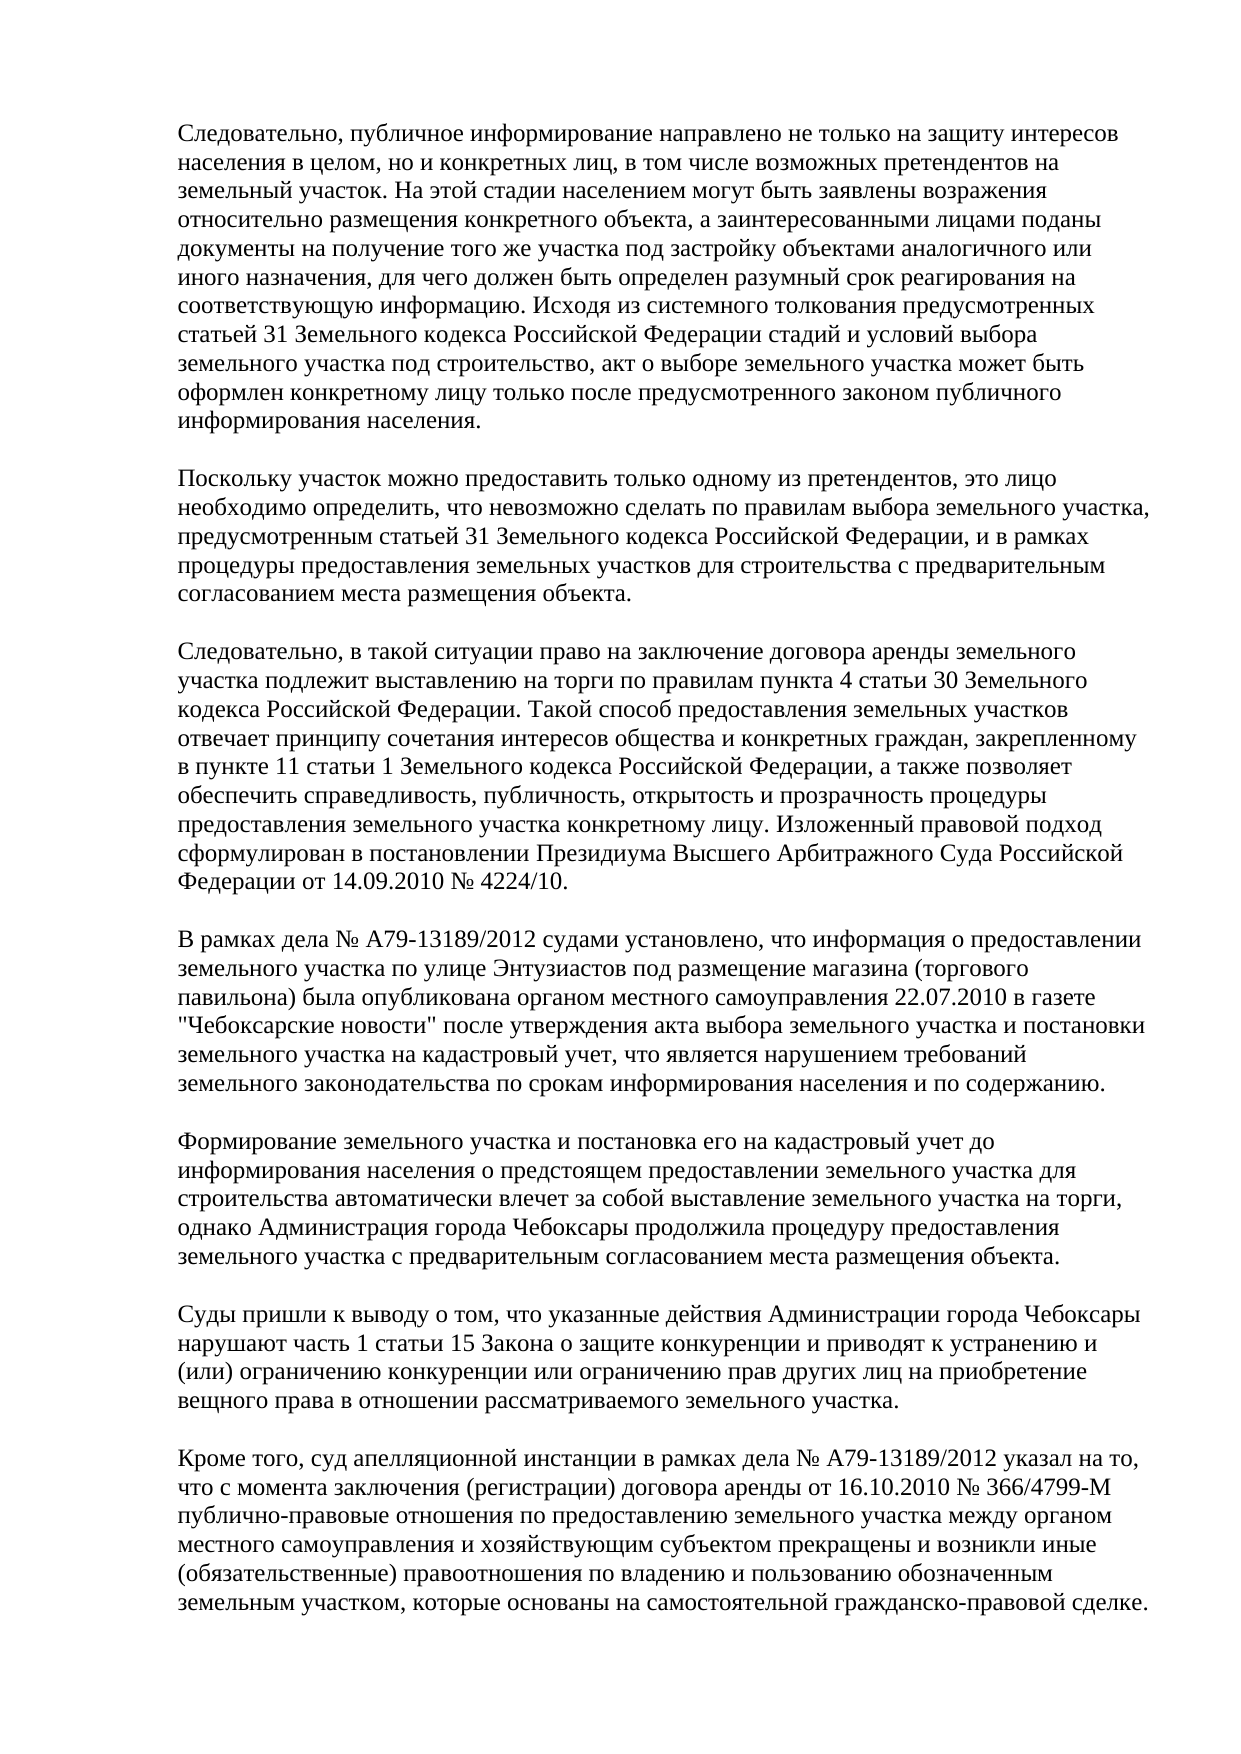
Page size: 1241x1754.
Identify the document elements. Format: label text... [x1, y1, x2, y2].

text Следовательно, в такой ситуации право на заключение договора аренды земельного участка подлежит выставлению на торги по правилам пункта 4 статьи 30 Земельного кодекса Российской Федерации. Такой способ предоставления земельных участков отвечает принципу сочетания интересов общества и конкретных граждан, закрепленному в пункте 11 статьи 1 Земельного кодекса Российской Федерации, а также позволяет обеспечить справедливость, публичность, открытость и прозрачность процедуры предоставления земельного участка конкретному лицу. Изложенный правовой подход сформулирован в постановлении Президиума Высшего Арбитражного Суда Российской Федерации от 14.09.2010 № 4224/10. [177, 636, 1152, 895]
text Поскольку участок можно предоставить только одному из претендентов, это лицо необходимо определить, что невозможно сделать по правилам выбора земельного участка, предусмотренным статьей 31 Земельного кодекса Российской Федерации, и в рамках процедуры предоставления земельных участков для строительства с предварительным согласованием места размещения объекта. [177, 463, 1152, 607]
text Кроме того, суд апелляционной инстанции в рамках дела № А79-13189/2012 указал на то, что с момента заключения (регистрации) договора аренды от 16.10.2010 № 366/4799-М публично-правовые отношения по предоставлению земельного участка между органом местного самоуправления и хозяйствующим субъектом прекращены и возникли иные (обязательственные) правоотношения по владению и пользованию обозначенным земельным участком, которые основаны на самостоятельной гражданско-правовой сделке. [177, 1443, 1152, 1616]
text Следовательно, публичное информирование направлено не только на защиту интересов населения в целом, но и конкретных лиц, в том числе возможных претендентов на земельный участок. На этой стадии населением могут быть заявлены возражения относительно размещения конкретного объекта, а заинтересованными лицами поданы документы на получение того же участка под застройку объектами аналогичного или иного назначения, для чего должен быть определен разумный срок реагирования на соответствующую информацию. Исходя из системного толкования предусмотренных статьей 31 Земельного кодекса Российской Федерации стадий и условий выбора земельного участка под строительство, акт о выборе земельного участка может быть оформлен конкретному лицу только после предусмотренного законом публичного информирования населения. [177, 118, 1152, 434]
text В рамках дела № А79-13189/2012 судами установлено, что информация о предоставлении земельного участка по улице Энтузиастов под размещение магазина (торгового павильона) была опубликована органом местного самоуправления 22.07.2010 в газете "Чебоксарские новости" после утверждения акта выбора земельного участка и постановки земельного участка на кадастровый учет, что является нарушением требований земельного законодательства по срокам информирования населения и по содержанию. [177, 924, 1152, 1097]
text Суды пришли к выводу о том, что указанные действия Администрации города Чебоксары нарушают часть 1 статьи 15 Закона о защите конкуренции и приводят к устранению и (или) ограничению конкуренции или ограничению прав других лиц на приобретение вещного права в отношении рассматриваемого земельного участка. [177, 1299, 1152, 1414]
text Формирование земельного участка и постановка его на кадастровый учет до информирования населения о предстоящем предоставлении земельного участка для строительства автоматически влечет за собой выставление земельного участка на торги, однако Администрация города Чебоксары продолжила процедуру предоставления земельного участка с предварительным согласованием места размещения объекта. [177, 1126, 1152, 1270]
